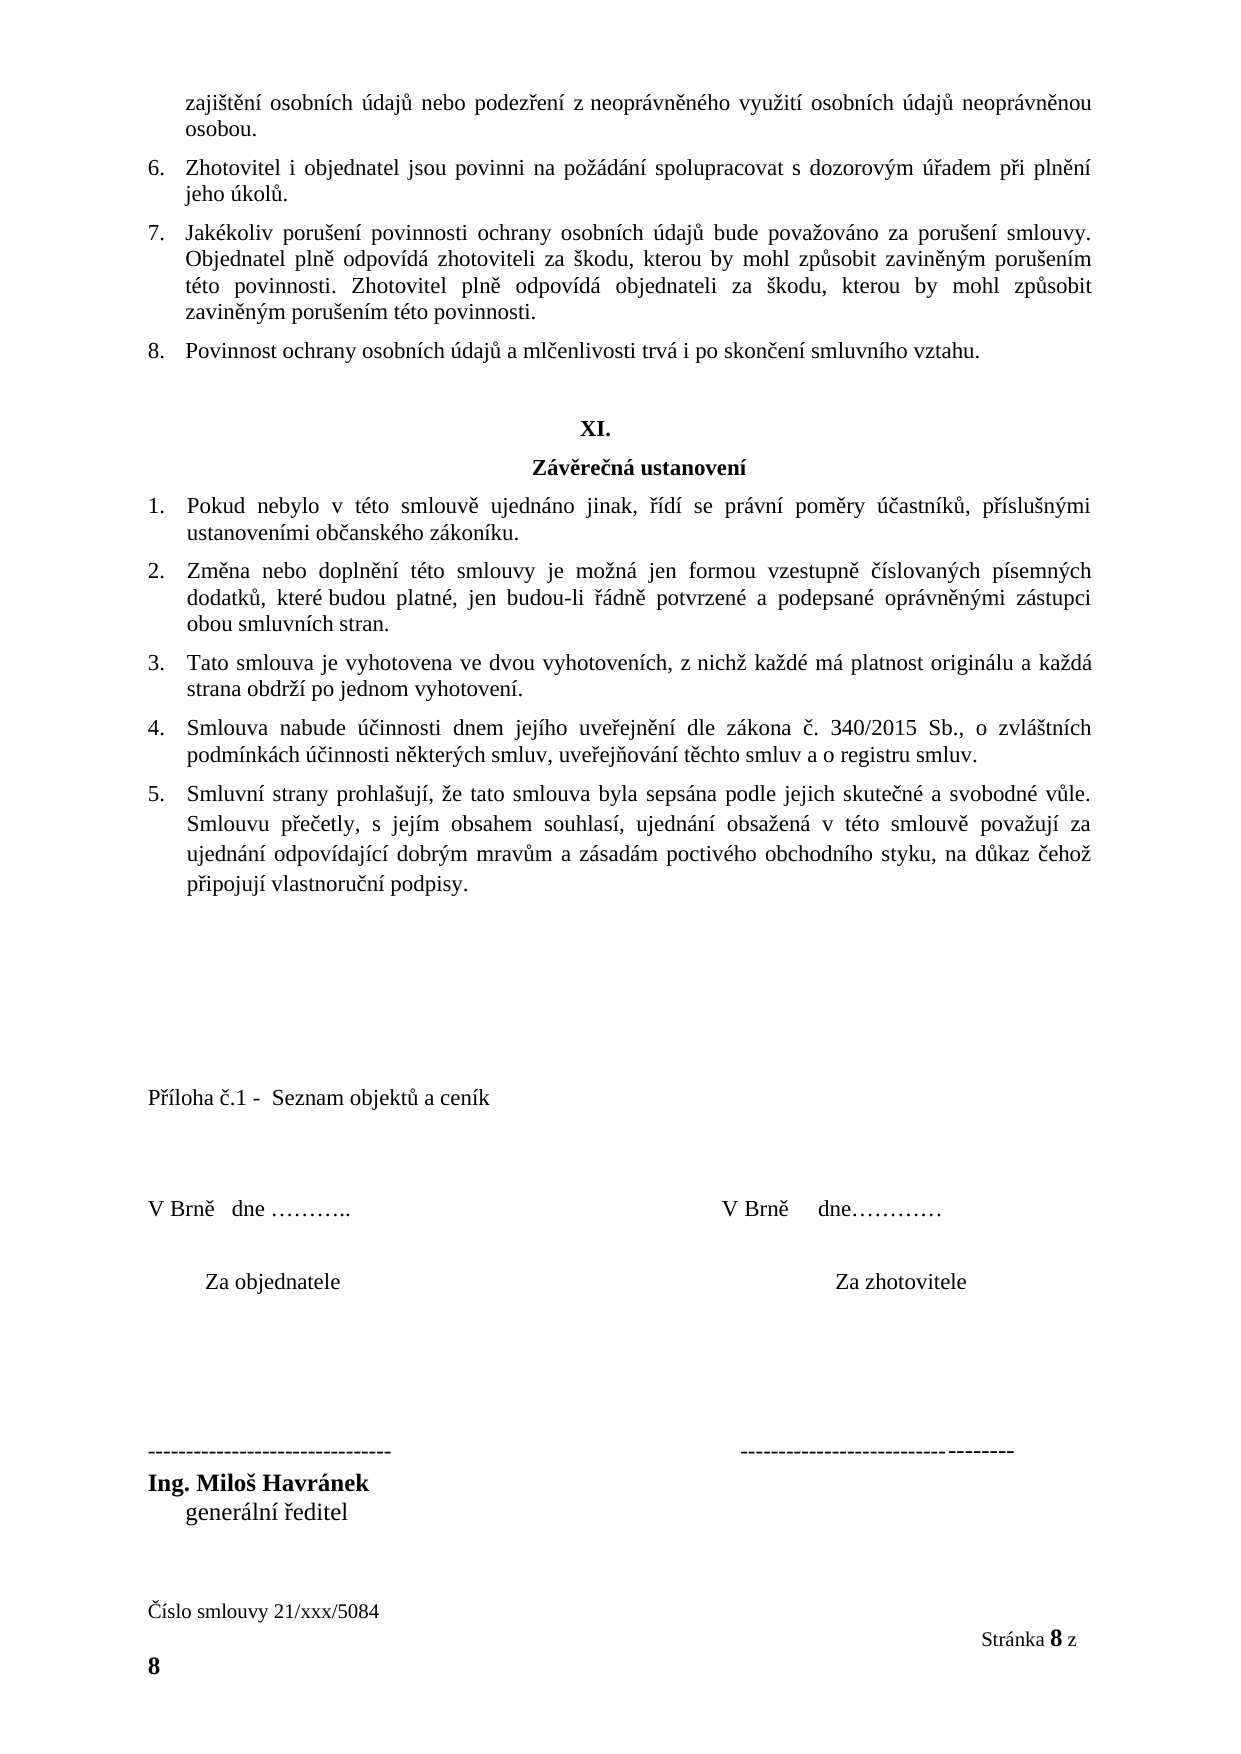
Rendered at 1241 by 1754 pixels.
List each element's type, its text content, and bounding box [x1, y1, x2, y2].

list Změna nebo doplnění této smlouvy je možná jen formou vzestupně číslovaných písemných dodatků, které budou platné, jen budou-li řádně potvrzené a podepsané oprávněnými zástupci obou smluvních stran. [148, 558, 1093, 637]
text Příloha č.1 - Seznam objektů a ceník [148, 1084, 1093, 1110]
list Pokud nebylo v této smlouvě ujednáno jinak, řídí se právní poměry účastníků, příslušnými ustanoveními občanského zákoníku. [148, 492, 1093, 545]
list Povinnost ochrany osobních údajů a mlčenlivosti trvá i po skončení smluvního vztahu. [148, 337, 1093, 363]
list Smluvní strany prohlašují, že tato smlouva byla sepsána podle jejich skutečné a svobodné vůle. Smlouvu přečetly, s jejím obsahem souhlasí, ujednání obsažená v této smlouvě považují za ujednání odpovídající dobrým mravům a zásadám poctivého obchodního styku, na důkaz čehož připojují vlastnoruční podpisy. [148, 779, 1093, 897]
text Za objednatele Za zhotovitele [148, 1268, 1093, 1295]
text XI. [185, 415, 1093, 441]
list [148, 89, 1093, 141]
list Tato smlouva je vyhotovena ve dvou vyhotoveních, z nichž každé má platnost originálu a každá strana obdrží po jednom vyhotovení. [148, 649, 1093, 702]
text generální ředitel [148, 1497, 1093, 1526]
list Zhotovitel i objednatel jsou povinni na požádání spolupracovat s dozorovým úřadem při plnění jeho úkolů. [148, 154, 1093, 207]
text V Brně dne ……….. V Brně dne………… [148, 1196, 1093, 1222]
text Závěrečná ustanovení [185, 453, 1093, 480]
list Smlouva nabude účinnosti dnem jejího uveřejnění dle zákona č. 340/2015 Sb., o zvláštních podmínkách účinnosti některých smluv, uveřejňování těchto smluv a o registru smluv. [148, 714, 1093, 767]
text Ing. Miloš Havránek [148, 1468, 1093, 1497]
text -------------------------------- ----------------------------------- [148, 1435, 1093, 1464]
list Jakékoliv porušení povinnosti ochrany osobních údajů bude považováno za porušení smlouvy. Objednatel plně odpovídá zhotoviteli za škodu, kterou by mohl způsobit zaviněným porušením této povinnosti. Zhotovitel plně odpovídá objednateli za škodu, kterou by mohl způsobit zaviněným porušením této povinnosti. [148, 219, 1093, 324]
